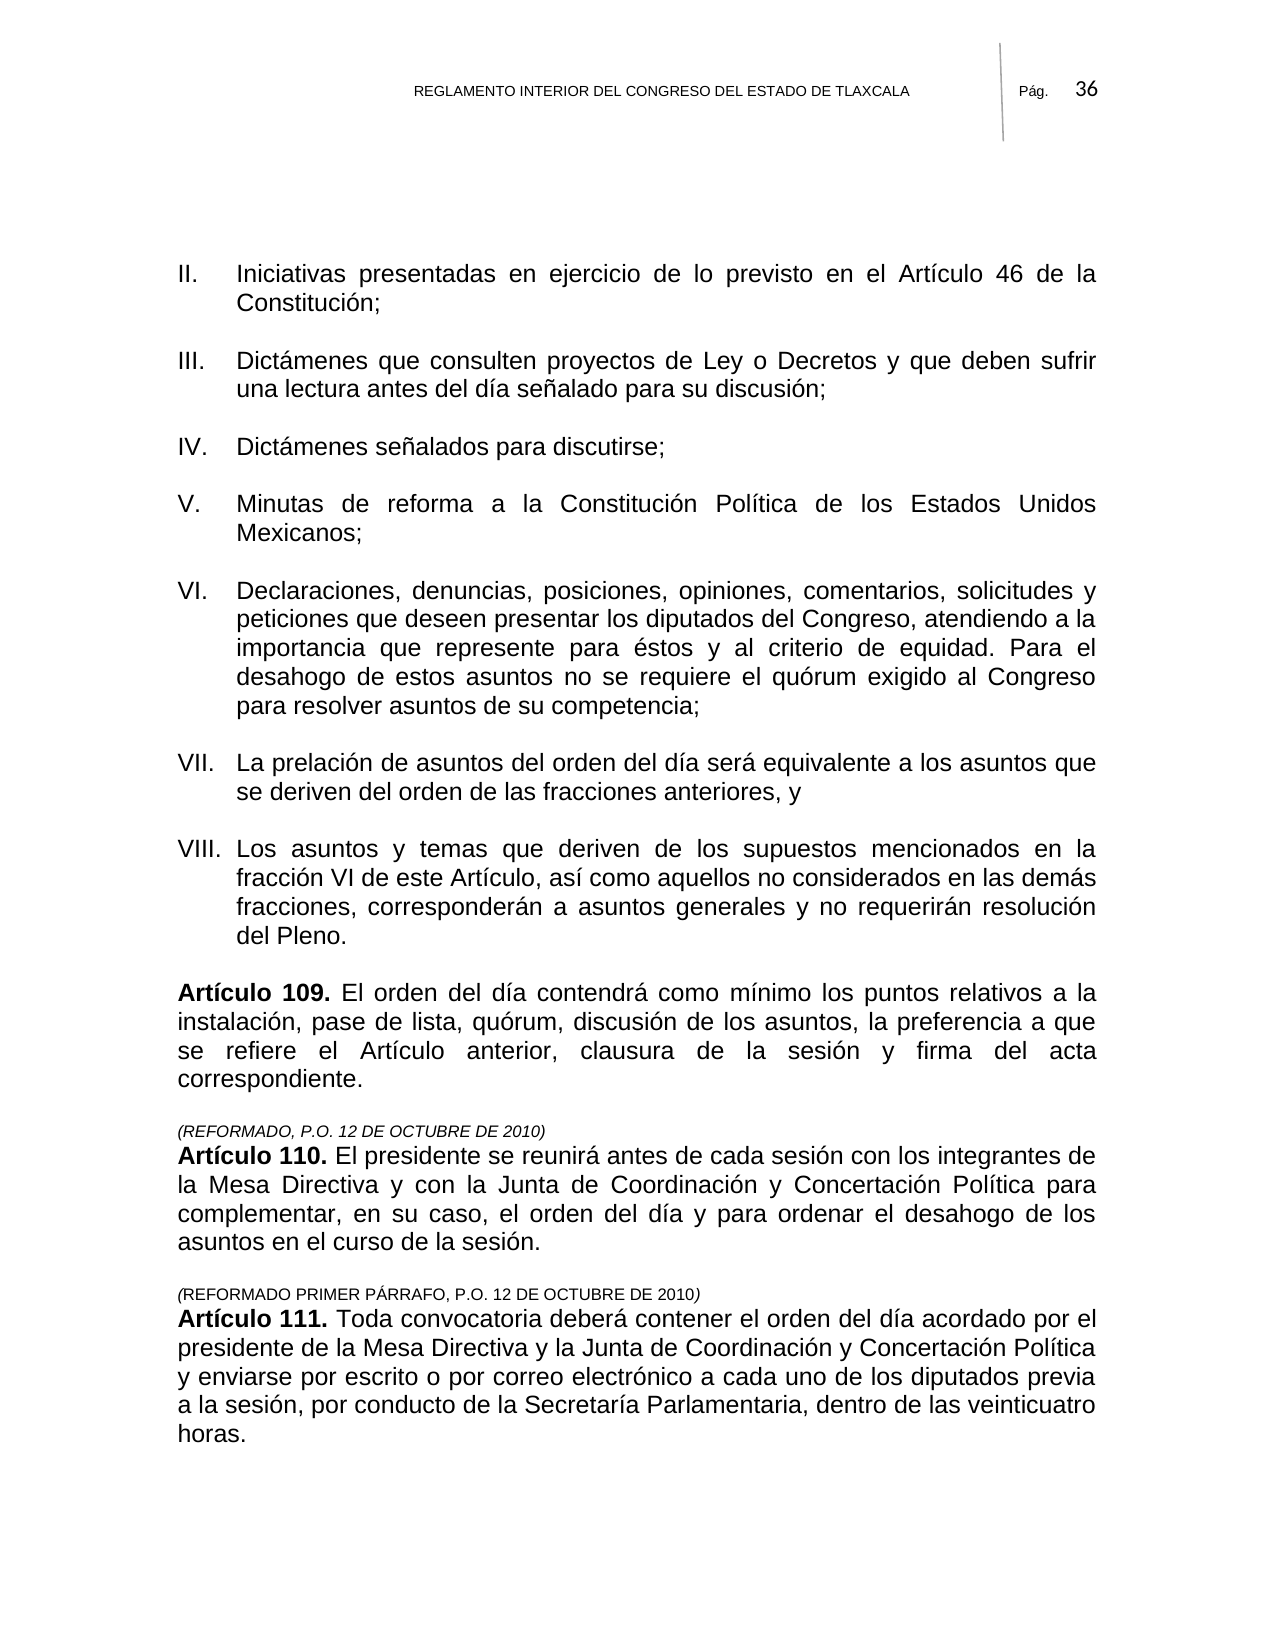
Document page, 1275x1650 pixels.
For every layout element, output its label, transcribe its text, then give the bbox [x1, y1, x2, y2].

text VII. La prelación de asuntos del orden del día será equivalente a los asuntos que se deriven del orden de las fracciones anteriores, y [177, 748, 1098, 806]
text III. Dictámenes que consulten proyectos de Ley o Decretos y que deben sufrir una lectura antes del día señalado para su discusión; [177, 346, 1098, 403]
text Artículo 111. Toda convocatoria deberá contener el orden del día acordado por el presidente de la Mesa Directiva y la Junta de Coordinación y Concertación Política y enviarse por escrito o por correo electrónico a cada uno de los diputados previa a la sesión, por conducto de la Secretaría Parlamentaria, dentro de las veinticuatro horas. [177, 1304, 1098, 1448]
text II. Iniciativas presentadas en ejercicio de lo previsto en el Artículo 46 de la Constitución; [177, 259, 1098, 317]
text VI. Declaraciones, denuncias, posiciones, opiniones, comentarios, solicitudes y peticiones que deseen presentar los diputados del Congreso, atendiendo a la importancia que represente para éstos y al criterio de equidad. Para el desahogo de estos asuntos no se requiere el quórum exigido al Congreso para resolver asuntos de su competencia; [177, 576, 1098, 719]
text VIII. Los asuntos y temas que deriven de los supuestos mencionados en la fracción VI de este Artículo, así como aquellos no considerados en las demás fracciones, corresponderán a asuntos generales y no requerirán resolución del Pleno. [177, 834, 1098, 949]
text IV. Dictámenes señalados para discutirse; [177, 432, 1098, 461]
text Artículo 109. El orden del día contendrá como mínimo los puntos relativos a la instalación, pase de lista, quórum, discusión de los asuntos, la preferencia a que se refiere el Artículo anterior, clausura de la sesión y firma del acta correspondiente. [177, 978, 1098, 1093]
text Artículo 110. El presidente se reunirá antes de cada sesión con los integrantes de la Mesa Directiva y con la Junta de Coordinación y Concertación Política para complementar, en su caso, el orden del día y para ordenar el desahogo de los asuntos en el curso de la sesión. [177, 1141, 1098, 1256]
text (REFORMADO, P.O. 12 DE OCTUBRE DE 2010) [177, 1122, 1098, 1141]
text V. Minutas de reforma a la Constitución Política de los Estados Unidos Mexicanos; [177, 489, 1098, 547]
text (REFORMADO PRIMER PÁRRAFO, P.O. 12 DE OCTUBRE DE 2010) [177, 1285, 1098, 1304]
